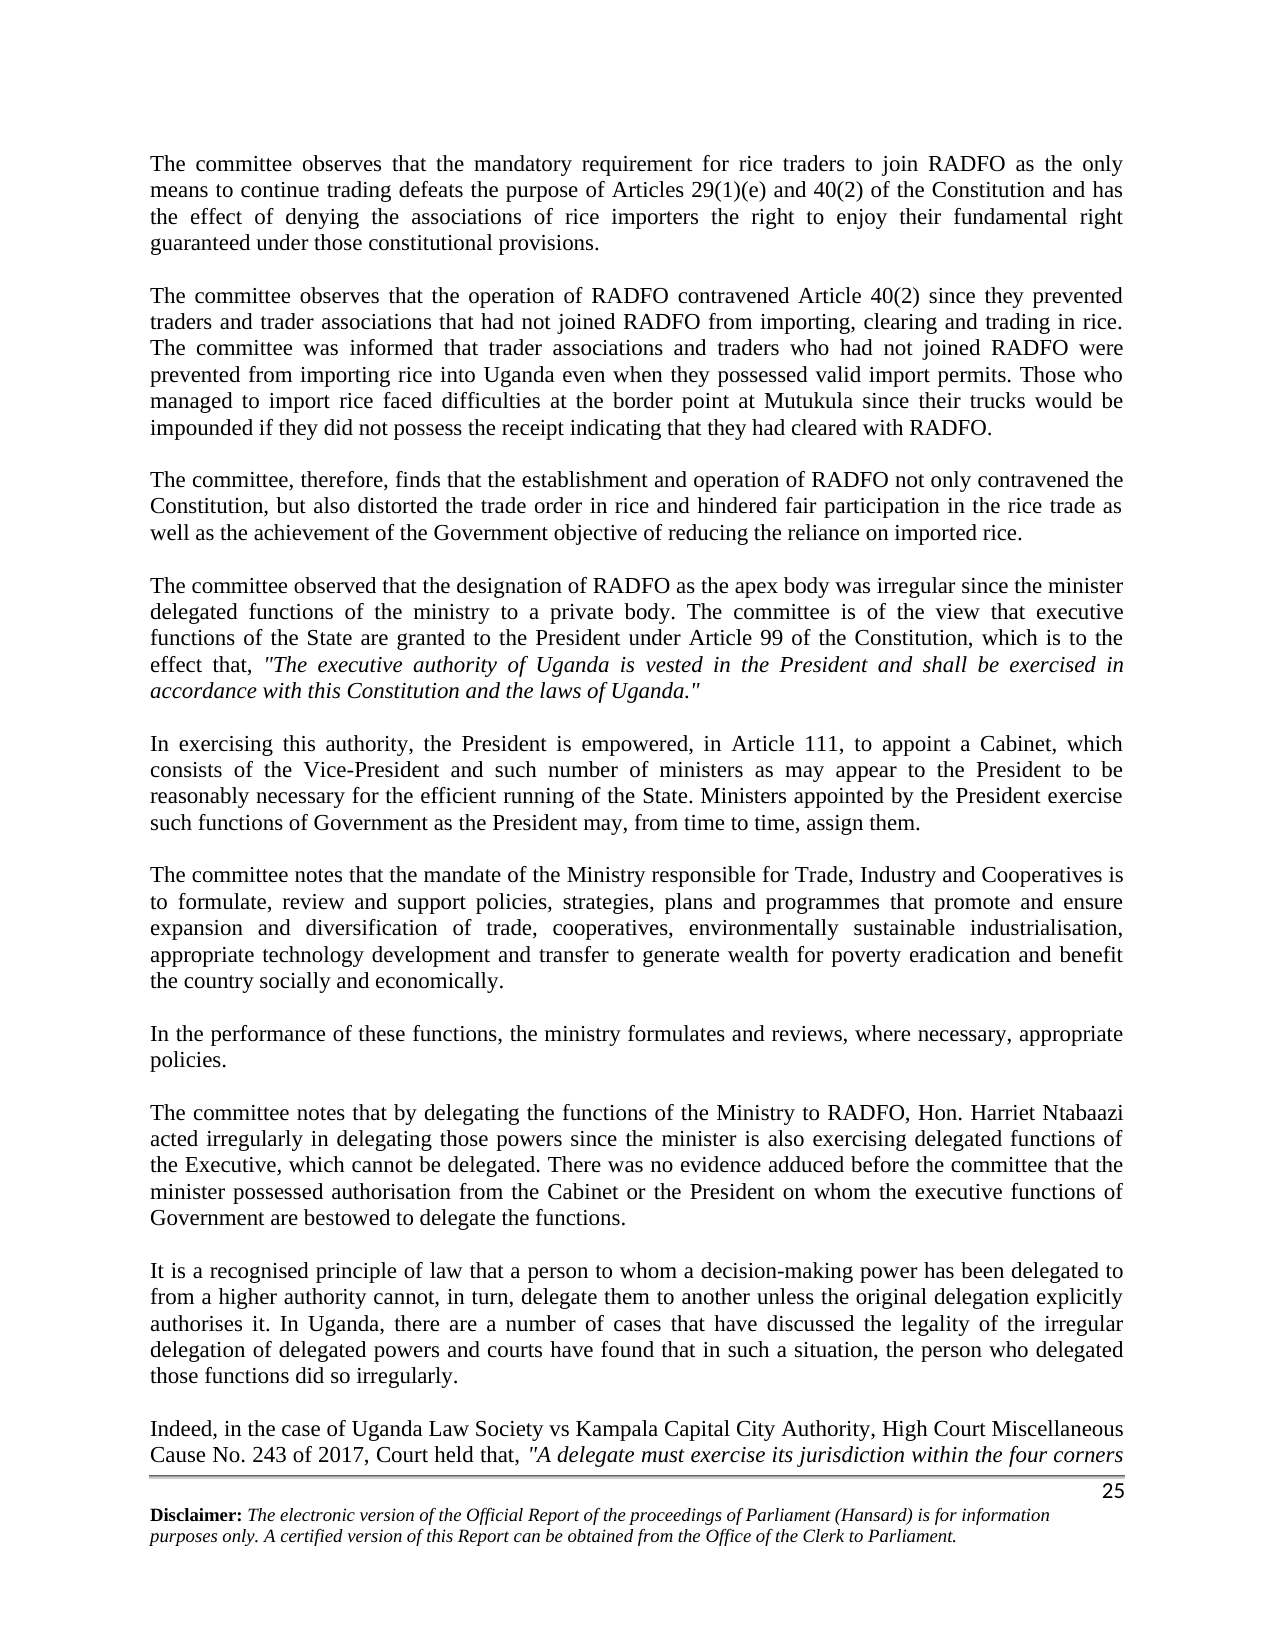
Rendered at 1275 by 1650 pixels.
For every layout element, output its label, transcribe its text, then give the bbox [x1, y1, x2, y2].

text The committee, therefore, finds that the establishment and operation of RADFO not only contravened the Constitution, but also distorted the trade order in rice and hindered fair participation in the rice trade as well as the achievement of the Government objective of reducing the reliance on imported rice. [150, 466, 1125, 545]
text The committee observed that the designation of RADFO as the apex body was irregular since the minister delegated functions of the ministry to a private body. The committee is of the view that executive functions of the State are granted to the President under Article 99 of the Constitution, which is to the effect that, "The executive authority of Uganda is vested in the President and shall be exercised in accordance with this Constitution and the laws of Uganda." [150, 572, 1125, 703]
text In the performance of these functions, the ministry formulates and reviews, where necessary, appropriate policies. [150, 1020, 1125, 1072]
text The committee notes that by delegating the functions of the Ministry to RADFO, Hon. Harriet Ntabaazi acted irregularly in delegating those powers since the minister is also exercising delegated functions of the Executive, which cannot be delegated. There was no evidence adduced before the committee that the minister possessed authorisation from the Cabinet or the President on whom the executive functions of Government are bestowed to delegate the functions. [150, 1099, 1125, 1231]
text The committee notes that the mandate of the Ministry responsible for Trade, Industry and Cooperatives is to formulate, review and support policies, strategies, plans and programmes that promote and ensure expansion and diversification of trade, cooperatives, environmentally sustainable industrialisation, appropriate technology development and transfer to generate wealth for poverty eradication and benefit the country socially and economically. [150, 862, 1125, 993]
text It is a recognised principle of law that a person to whom a decision-making power has been delegated to from a higher authority cannot, in turn, delegate them to another unless the original delegation explicitly authorises it. In Uganda, there are a number of cases that have discussed the legality of the irregular delegation of delegated powers and courts have found that in such a situation, the person who delegated those functions did so irregularly. [150, 1257, 1125, 1389]
text The committee observes that the mandatory requirement for rice traders to join RADFO as the only means to continue trading defeats the purpose of Articles 29(1)(e) and 40(2) of the Constitution and has the effect of denying the associations of rice importers the right to enjoy their fundamental right guaranteed under those constitutional provisions. [150, 150, 1125, 255]
text The committee observes that the operation of RADFO contravened Article 40(2) since they prevented traders and trader associations that had not joined RADFO from importing, clearing and trading in rice. The committee was informed that trader associations and traders who had not joined RADFO were prevented from importing rice into Uganda even when they possessed valid import permits. Those who managed to import rice faced difficulties at the border point at Mutukula since their trucks would be impounded if they did not possess the receipt indicating that they had cleared with RADFO. [150, 282, 1125, 440]
picture [149, 1475, 1125, 1479]
text In exercising this authority, the President is empowered, in Article 111, to appoint a Cabinet, which consists of the Vice-President and such number of ministers as may appear to the President to be reasonably necessary for the efficient running of the State. Ministers appointed by the President exercise such functions of Government as the President may, from time to time, assign them. [150, 730, 1125, 835]
